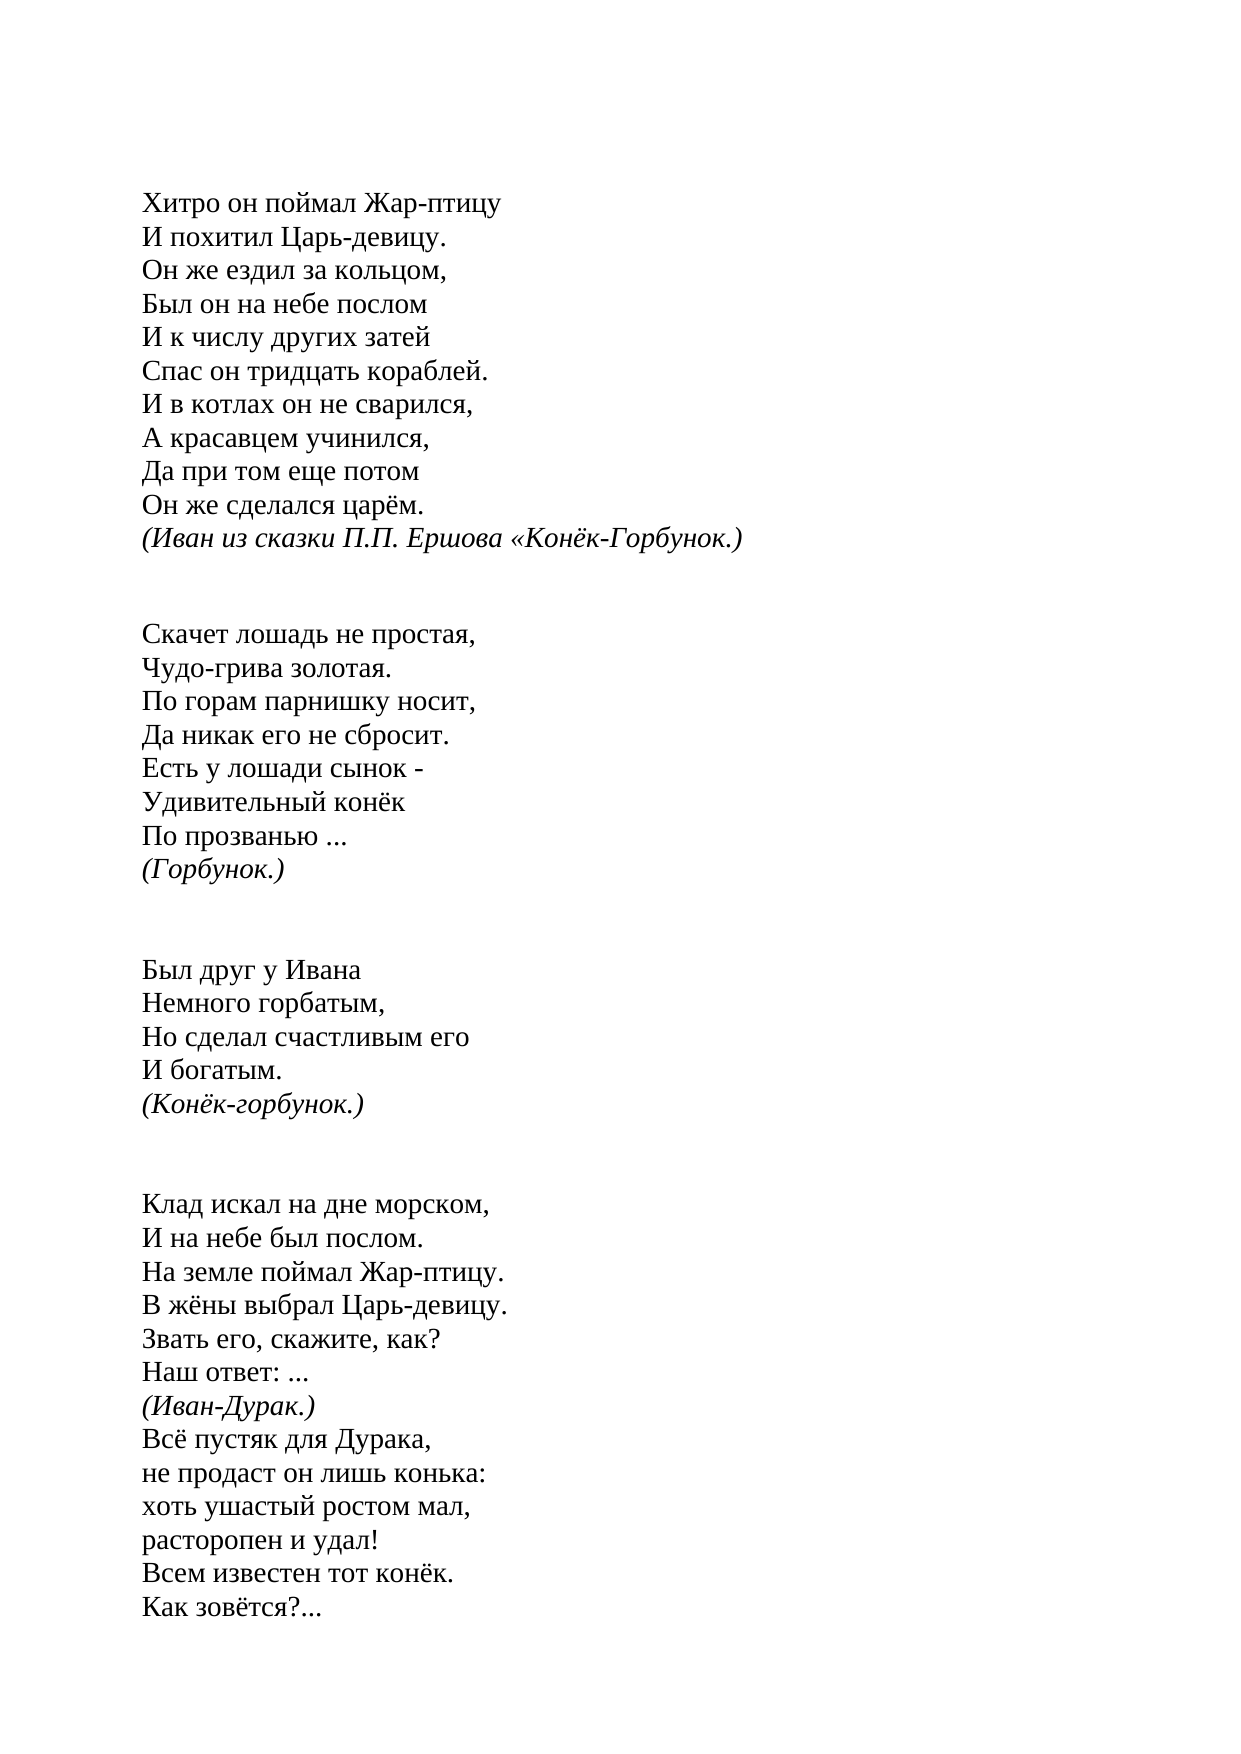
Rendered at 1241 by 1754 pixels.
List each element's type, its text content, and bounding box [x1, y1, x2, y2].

text Немного горбатым, [142, 985, 1128, 1019]
text Но сделал счастливым его [142, 1019, 1128, 1052]
text И богатым. [142, 1052, 1128, 1086]
text Скачет лошадь не простая, Чудо-грива золотая. По горам парнишку носит, Да никак его не сбросит. Есть у лошади сынок - Удивительный конёк По прозванью ... (Горбунок.) [142, 616, 1128, 918]
text Клад искал на дне морском, И на небе был послом. На земле поймал Жар-птицу. В жёны выбрал Царь-девицу. Звать его, скажите, как? Наш ответ: ... [142, 1187, 1128, 1388]
text Хитро он поймал Жар-птицу И похитил Царь-девицу. Он же ездил за кольцом, Был он на небе послом И к числу других затей Спас он тридцать кораблей. И в котлах он не сварился, А красавцем учинился, Да при том еще потом Он же сделался царём. (Иван из сказки П.П. Ершова «Конёк-Горбунок.) [142, 185, 1128, 616]
text (Иван-Дурак.) Всё пустяк для Дурака, не продаст он лишь конька: хоть ушастый ростом мал, расторопен и удал! Всем известен тот конёк. Как зовётся?... [142, 1388, 1128, 1623]
text (Конёк-горбунок.) [142, 1086, 1128, 1119]
text Был друг у Ивана [142, 952, 1128, 985]
